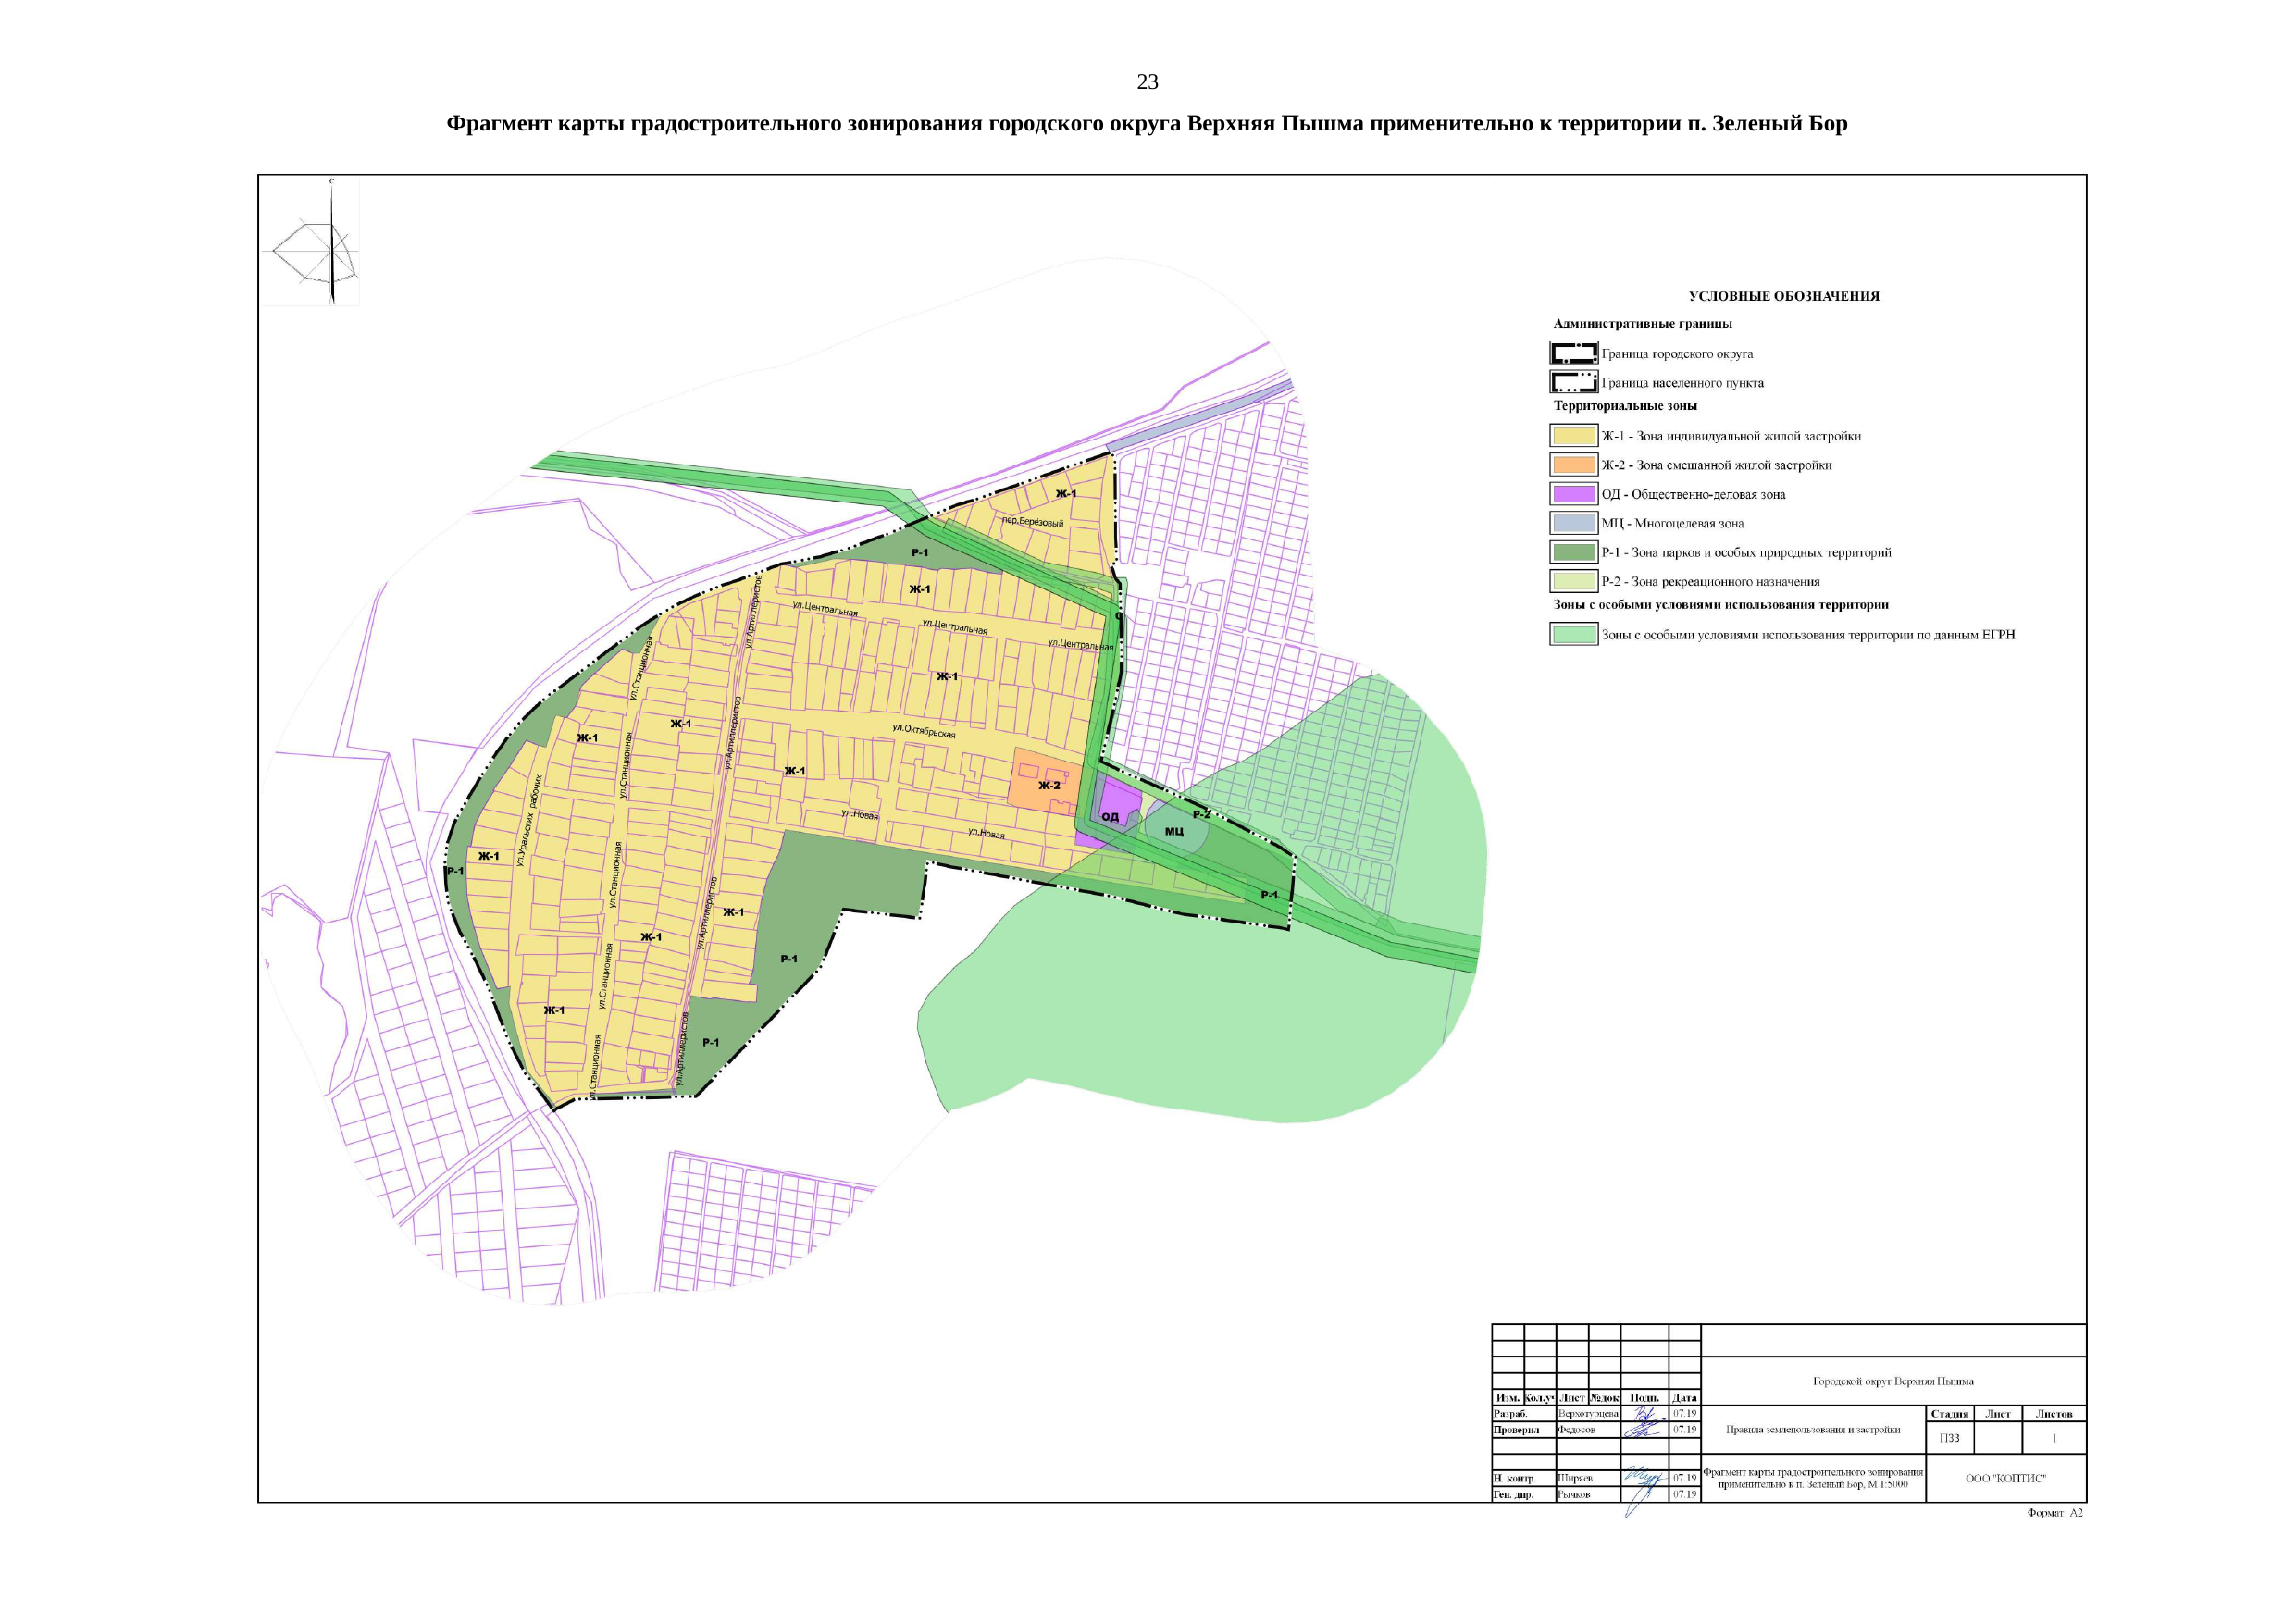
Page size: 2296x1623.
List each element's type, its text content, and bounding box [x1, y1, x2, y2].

picture [193, 159, 2103, 1518]
text Фрагмент карты градостроительного зонирования городского округа Верхняя Пышма применительно к территории п. Зеленый Бор [43, 109, 2252, 136]
